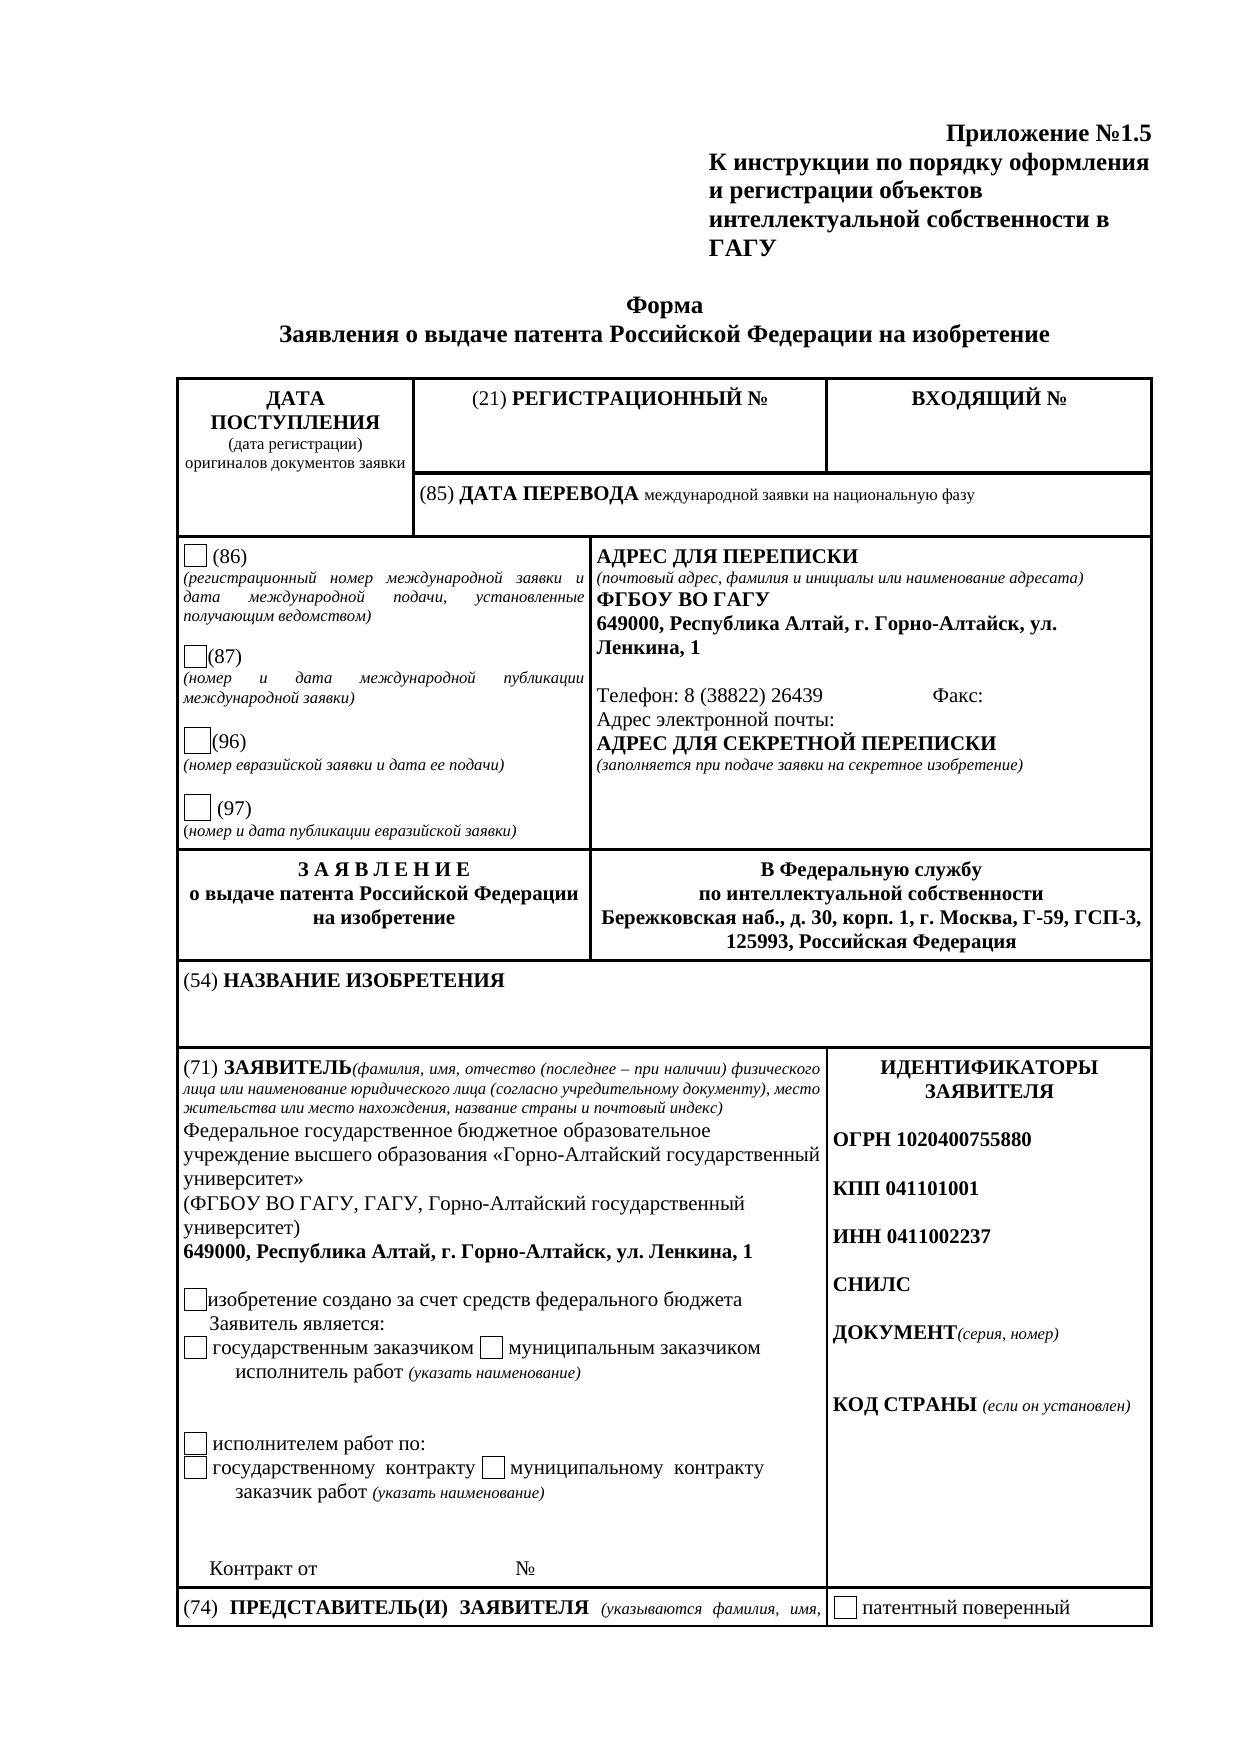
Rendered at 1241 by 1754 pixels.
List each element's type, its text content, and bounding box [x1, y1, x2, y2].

table_cell ИДЕНТИФИКАТОРЫ ЗАЯВИТЕЛЯ ОГРН 1020400755880 КПП 041101001 ИНН 0411002237 СНИЛС ДОКУМЕНТ(серия, номер) КОД СТРАНЫ (если он установлен) [828, 1049, 1150, 1586]
table_cell (71) ЗаЯвитель(фамилия, имя, отчество (последнее – при наличии) физического лица или наименование юридического лица (согласно учредительному документу), место жительства или место нахождения, название страны и почтовый индекс) Федеральное государственное бюджетное образовательное учреждение высшего образования «Горно-Алтайский государственный университет» (ФГБОУ ВО ГАГУ, ГАГУ, Горно-Алтайский государственный университет) 649000, Республика Алтай, г. Горно-Алтайск, ул. Ленкина, 1 изобретение создано за счет средств федерального бюджета Заявитель является: государственным заказчиком муниципальным заказчиком исполнитель работ (указать наименование) исполнителем работ по: государственному контракту муниципальному контракту заказчик работ (указать наименование) Контракт от № [179, 1049, 826, 1586]
text Заявления о выдаче патента Российской Федерации на изобретение [177, 319, 1152, 348]
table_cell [179, 1589, 826, 1625]
table_cell (54) Название ИЗОБРЕТЕНИЯ [179, 962, 1150, 1046]
table_cell В Федеральную службу по интеллектуальной собственности Бережковская наб., д. 30, корп. 1, г. Москва, Г-59, ГСП-3, 125993, Российская Федерация [592, 851, 1150, 959]
text Приложение №1.5 [709, 118, 1152, 147]
text К инструкции по порядку оформления и регистрации объектов интеллектуальной собственности в ГАГУ [709, 147, 1152, 262]
table_header ВХОДЯЩИЙ № [828, 380, 1150, 471]
table_header Дата поСТУПЛЕНИЯ (дата регистрации) оригиналов документов заявки [179, 380, 412, 534]
table_cell (86) (регистрационный номер международной заявки и дата международной подачи, установленные получающим ведомством) (87) (номер и дата международной публикации международной заявки) (96) (номер евразийской заявки и дата ее подачи) (97) (номер и дата публикации евразийской заявки) [179, 538, 589, 848]
text Форма [177, 291, 1152, 319]
table_header (21) регистрационный № [415, 380, 825, 471]
table_cell АДРЕС ДЛЯ ПЕРЕПИСКИ (почтовый адрес, фамилия и инициалы или наименование адресата) ФГБОУ ВО ГАГУ 649000, Республика Алтай, г. Горно-Алтайск, ул. Ленкина, 1 Телефон: 8 (38822) 26439 Факс: Адрес электронной почты: АДРЕС ДЛЯ СЕКРЕТНОЙ ПЕРЕПИСКИ (заполняется при подаче заявки на секретное изобретение) [592, 538, 1150, 848]
table_cell З А Я В Л Е Н И Е о выдаче патента Российской Федерации на изобретение [179, 851, 589, 959]
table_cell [828, 1589, 1150, 1625]
table_cell (85) ДАТА ПЕРЕВОДА международной заявки на национальную фазу [415, 475, 1150, 534]
